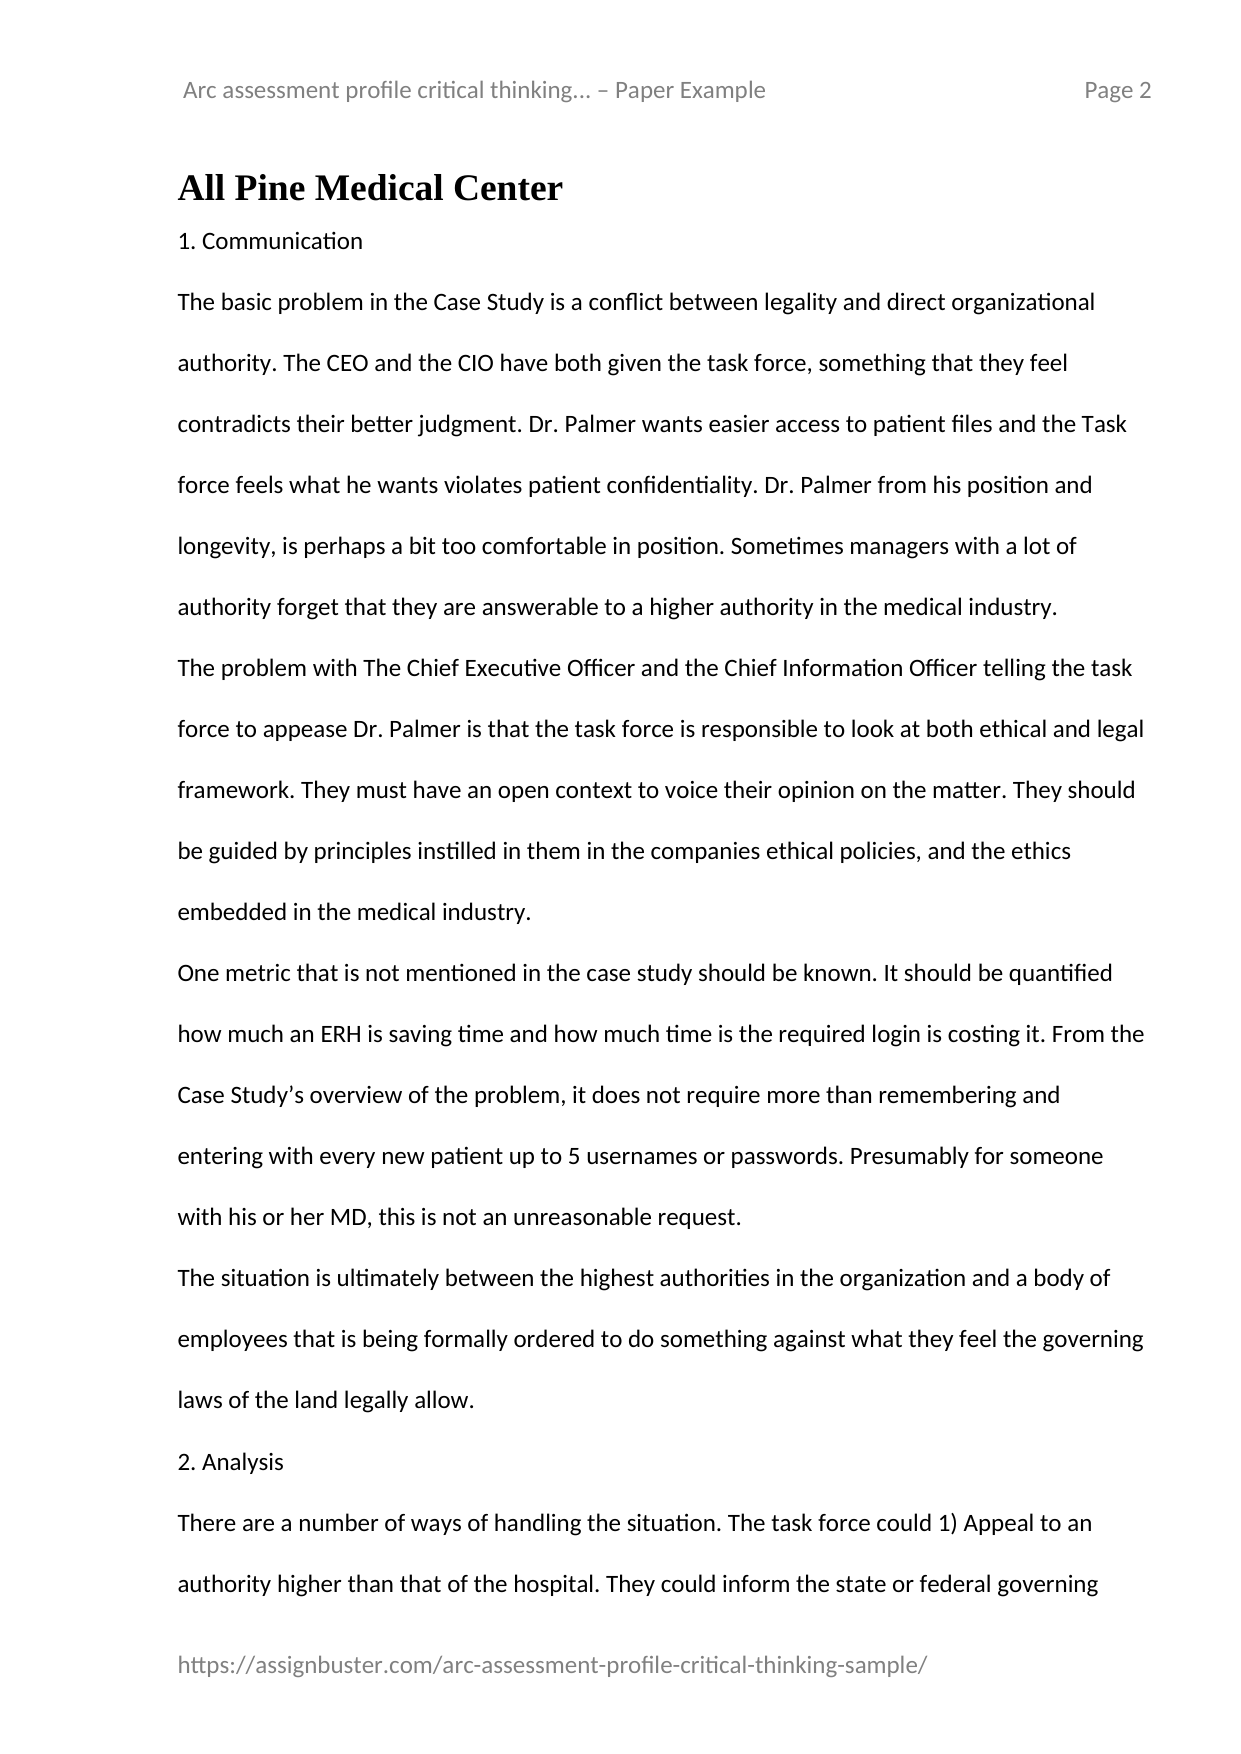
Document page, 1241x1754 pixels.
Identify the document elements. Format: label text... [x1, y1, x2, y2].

subtitle All Pine Medical Center [177, 166, 1152, 209]
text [177, 225, 1152, 1598]
